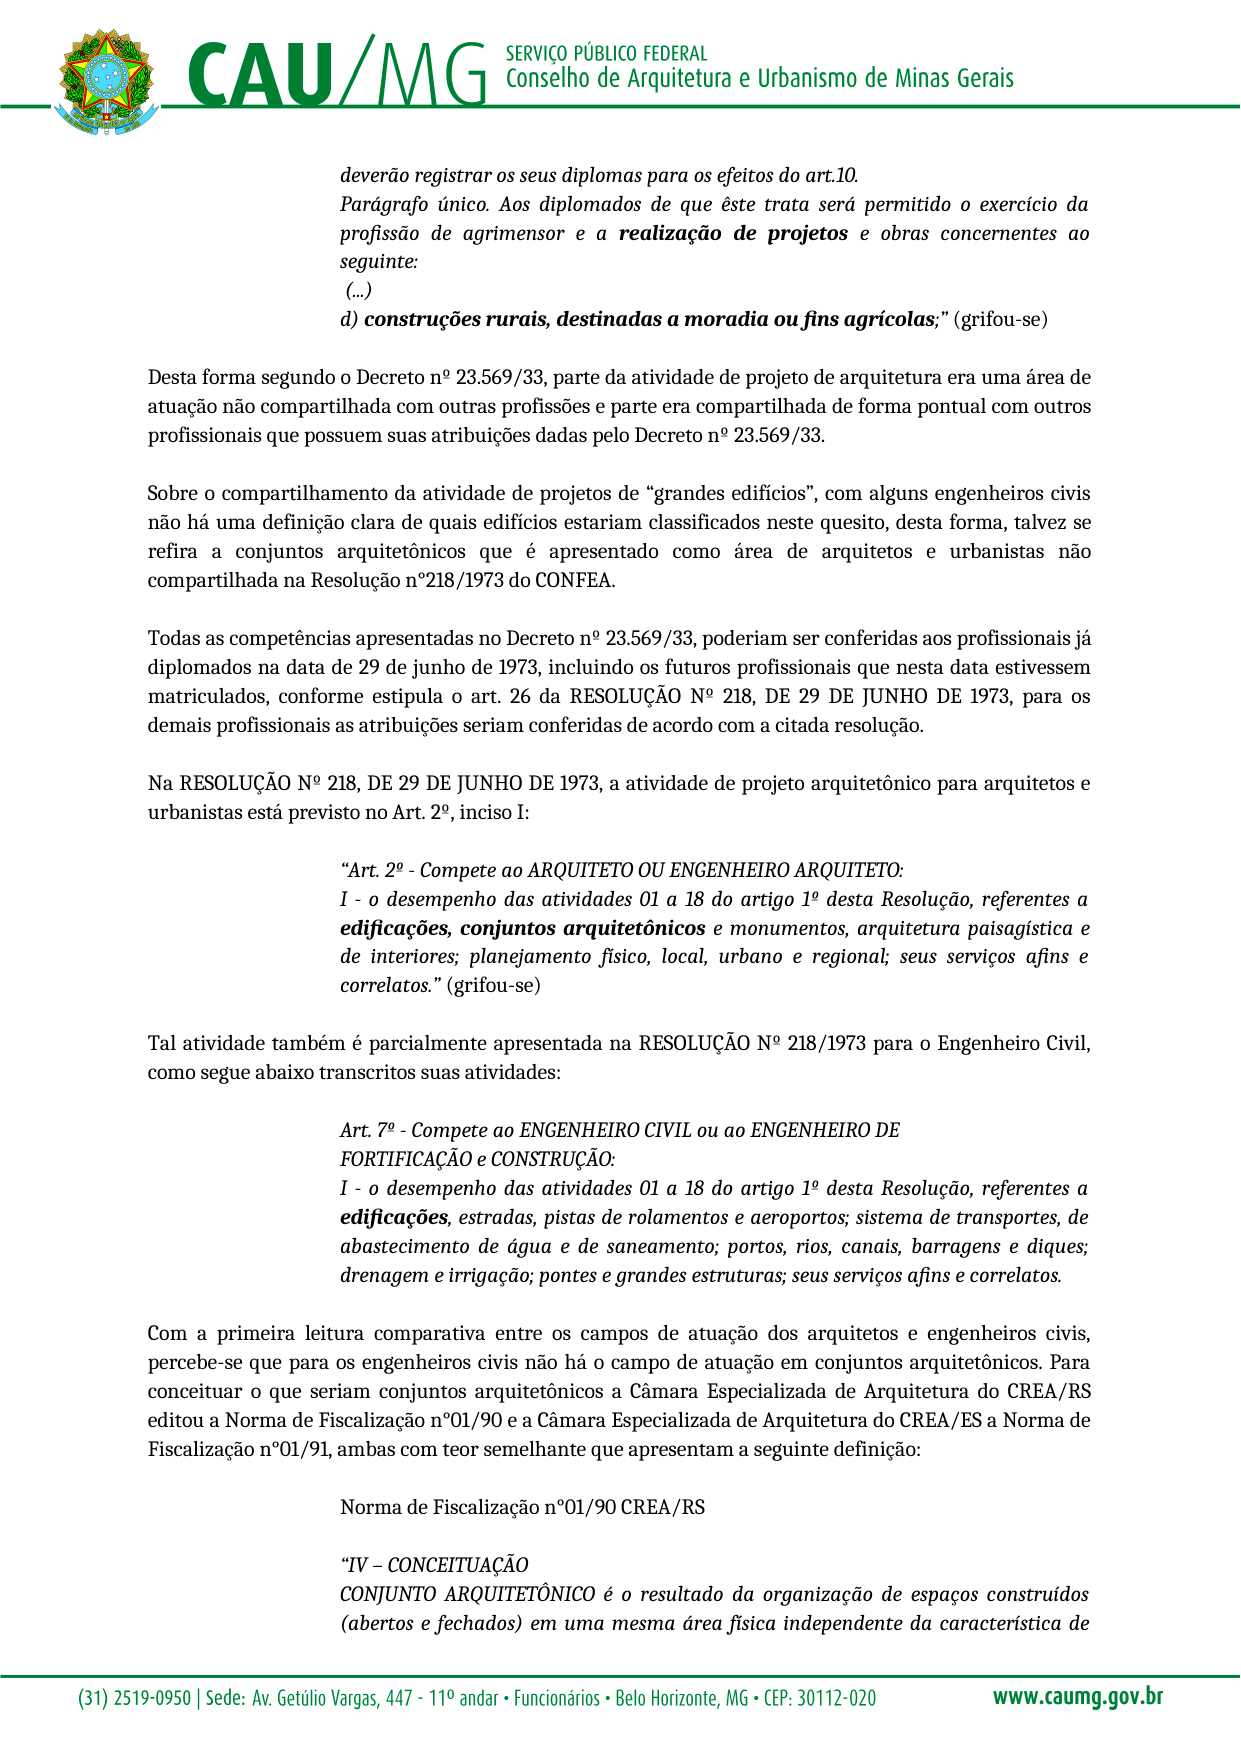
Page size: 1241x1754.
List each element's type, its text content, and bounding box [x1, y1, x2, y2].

text Parágrafo único. Aos diplomados de que êste trata será permitido o exercício da profissão de agrimensor e a realização de projetos e obras concernentes ao seguinte: [340, 191, 1092, 274]
text I - o desempenho das atividades 01 a 18 do artigo 1º desta Resolução, referentes a edificações, conjuntos arquitetônicos e monumentos, arquitetura paisagística e de interiores; planejamento físico, local, urbano e regional; seus serviços afins e correlatos.” (grifou-se) [340, 886, 1092, 998]
text Norma de Fiscalização n°01/90 CREA/RS [340, 1494, 1092, 1520]
text (...) [340, 278, 1092, 303]
text Desta forma segundo o Decreto nº 23.569/33, parte da atividade de projeto de arquitetura era uma área de atuação não compartilhada com outras profissões e parte era compartilhada de forma pontual com outros profissionais que possuem suas atribuições dadas pelo Decreto nº 23.569/33. [148, 365, 1092, 448]
text Com a primeira leitura comparativa entre os campos de atuação dos arquitetos e engenheiros civis, percebe-se que para os engenheiros civis não há o campo de atuação em conjuntos arquitetônicos. Para conceituar o que seriam conjuntos arquitetônicos a Câmara Especializada de Arquitetura do CREA/RS editou a Norma de Fiscalização n°01/90 e a Câmara Especializada de Arquitetura do CREA/ES a Norma de Fiscalização n°01/91, ambas com teor semelhante que apresentam a seguinte definição: [148, 1321, 1092, 1462]
text Tal atividade também é parcialmente apresentada na RESOLUÇÃO Nº 218/1973 para o Engenheiro Civil, como segue abaixo transcritos suas atividades: [148, 1031, 1092, 1085]
text FORTIFICAÇÃO e CONSTRUÇÃO: [340, 1147, 1092, 1172]
text Na RESOLUÇÃO Nº 218, DE 29 DE JUNHO DE 1973, a atividade de projeto arquitetônico para arquitetos e urbanistas está previsto no Art. 2º, inciso I: [148, 771, 1092, 825]
text Art. 7º - Compete ao ENGENHEIRO CIVIL ou ao ENGENHEIRO DE [340, 1118, 1092, 1143]
text “IV – CONCEITUAÇÃO [340, 1552, 1092, 1578]
picture [0, 1662, 1241, 1752]
picture [0, 0, 1241, 148]
text “Art. 2º - Compete ao ARQUITETO OU ENGENHEIRO ARQUITETO: [340, 857, 1092, 883]
text I - o desempenho das atividades 01 a 18 do artigo 1º desta Resolução, referentes a edificações, estradas, pistas de rolamentos e aeroportos; sistema de transportes, de abastecimento de água e de saneamento; portos, rios, canais, barragens e diques; drenagem e irrigação; pontes e grandes estruturas; seus serviços afins e correlatos. [340, 1176, 1092, 1288]
text d) construções rurais, destinadas a moradia ou fins agrícolas;” (grifou-se) [340, 307, 1092, 332]
text Sobre o compartilhamento da atividade de projetos de “grandes edifícios”, com alguns engenheiros civis não há uma definição clara de quais edifícios estariam classificados neste quesito, desta forma, talvez se refira a conjuntos arquitetônicos que é apresentado como área de arquitetos e urbanistas não compartilhada na Resolução n°218/1973 do CONFEA. [148, 481, 1092, 593]
text Todas as competências apresentadas no Decreto nº 23.569/33, poderiam ser conferidas aos profissionais já diplomados na data de 29 de junho de 1973, incluindo os futuros profissionais que nesta data estivessem matriculados, conforme estipula o art. 26 da RESOLUÇÃO Nº 218, DE 29 DE JUNHO DE 1973, para os demais profissionais as atribuições seriam conferidas de acordo com a citada resolução. [148, 626, 1092, 738]
